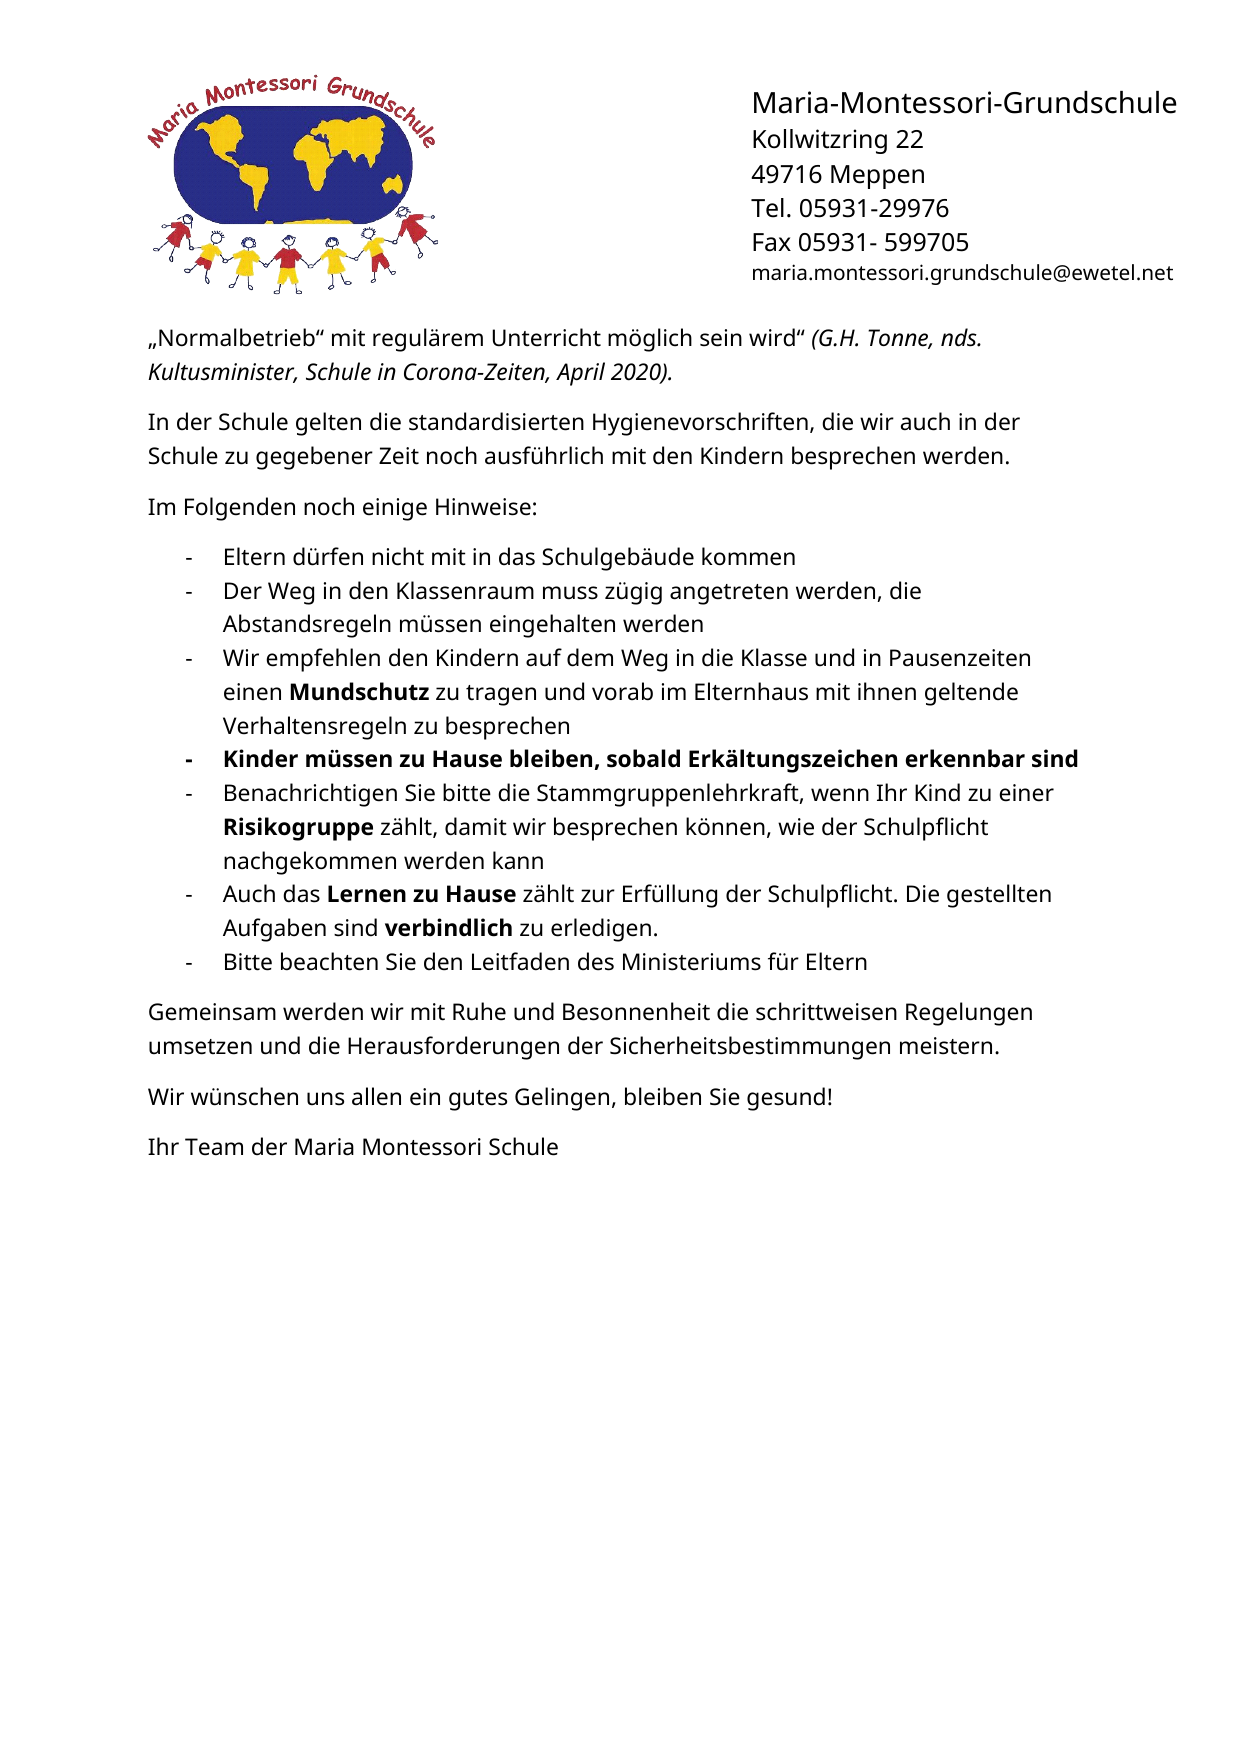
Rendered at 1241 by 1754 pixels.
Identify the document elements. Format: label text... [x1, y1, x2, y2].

list Auch das Lernen zu Hause zählt zur Erfüllung der Schulpflicht. Die gestellten Aufgaben sind verbindlich zu erledigen. [185, 878, 1093, 943]
list Der Weg in den Klassenraum muss zügig angetreten werden, die Abstandsregeln müssen eingehalten werden [185, 575, 1093, 640]
text In der Schule gelten die standardisierten Hygienevorschriften, die wir auch in der Schule zu gegebener Zeit noch ausführlich mit den Kindern besprechen werden. [148, 406, 1093, 471]
text Gemeinsam werden wir mit Ruhe und Besonnenheit die schrittweisen Regelungen umsetzen und die Herausforderungen der Sicherheitsbestimmungen meistern. [148, 996, 1093, 1061]
list Kinder müssen zu Hause bleiben, sobald Erkältungszeichen erkennbar sind [185, 743, 1093, 775]
picture [147, 73, 439, 298]
list Benachrichtigen Sie bitte die Stammgruppenlehrkraft, wenn Ihr Kind zu einer Risikogruppe zählt, damit wir besprechen können, wie der Schulpflicht nachgekommen werden kann [185, 777, 1093, 876]
text Wir wünschen uns allen ein gutes Gelingen, bleiben Sie gesund! [148, 1081, 1093, 1112]
text Ihr Team der Maria Montessori Schule [148, 1131, 1093, 1162]
list Wir empfehlen den Kindern auf dem Weg in die Klasse und in Pausenzeiten einen Mundschutz zu tragen und vorab im Elternhaus mit ihnen geltende Verhaltensregeln zu besprechen [185, 642, 1093, 741]
text Im Folgenden noch einige Hinweise: [148, 491, 1093, 522]
list Eltern dürfen nicht mit in das Schulgebäude kommen [185, 541, 1093, 572]
list Bitte beachten Sie den Leitfaden des Ministeriums für Eltern [185, 946, 1093, 977]
